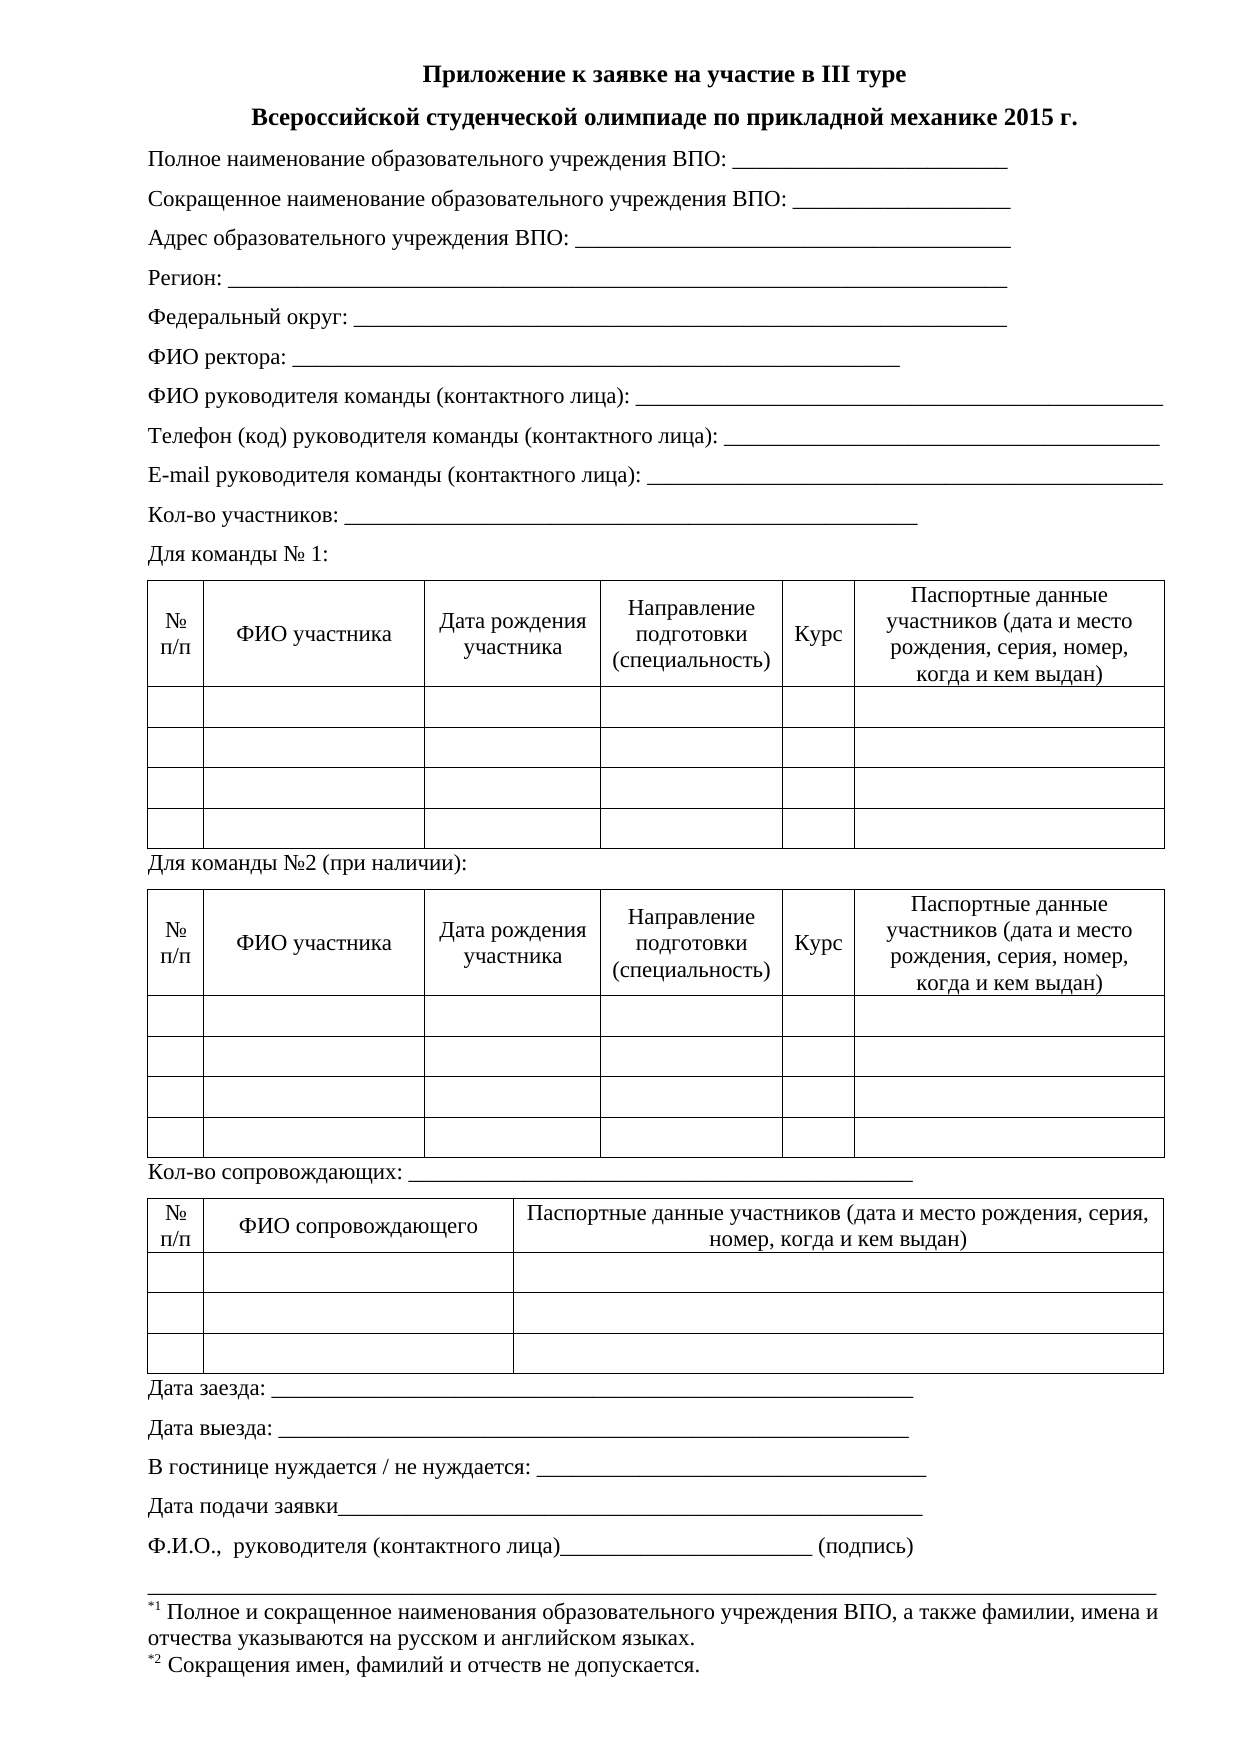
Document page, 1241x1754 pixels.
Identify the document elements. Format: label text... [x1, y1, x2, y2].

table_cell [204, 1118, 424, 1157]
text Федеральный округ: _________________________________________________________ [148, 303, 1181, 330]
table_cell [425, 1118, 600, 1157]
table_cell [148, 1293, 203, 1333]
text Для команды №2 (при наличии): [148, 849, 1181, 876]
table_cell [148, 687, 203, 727]
table_header ФИО участника [204, 581, 424, 686]
table_cell [148, 809, 203, 848]
table_cell [601, 768, 782, 808]
text Адрес образовательного учреждения ВПО: ______________________________________ [148, 224, 1181, 251]
table_cell [425, 728, 600, 767]
table_cell [855, 809, 1164, 848]
table_cell [148, 1077, 203, 1117]
table_cell [204, 996, 424, 1036]
table_cell [425, 1077, 600, 1117]
table_header Направление подготовки (специальность) [601, 581, 782, 686]
table_header Паспортные данные участников (дата и место рождения, серия, номер, когда и кем выдан) [514, 1199, 1163, 1252]
table_cell [148, 1037, 203, 1076]
table_cell [601, 1118, 782, 1157]
table_cell [783, 996, 854, 1036]
table_cell [204, 768, 424, 808]
table_cell [425, 768, 600, 808]
table_cell [855, 1118, 1164, 1157]
table_cell [601, 687, 782, 727]
table_cell [204, 1253, 513, 1292]
table_cell [148, 768, 203, 808]
text *2 Сокращения имен, фамилий и отчеств не допускается. [148, 1651, 1181, 1677]
table_cell [204, 687, 424, 727]
text ФИО руководителя команды (контактного лица): ______________________________________________ [148, 382, 1181, 409]
table_cell [855, 768, 1164, 808]
table_cell [204, 728, 424, 767]
table_cell [601, 996, 782, 1036]
text *1 Полное и сокращенное наименования образовательного учреждения ВПО, а также фамилии, имена и отчества указываются на русском и английском языках. [148, 1598, 1181, 1651]
table_cell [855, 1077, 1164, 1117]
text ________________________________________________________________________________________ [148, 1572, 1181, 1598]
text E-mail руководителя команды (контактного лица): _____________________________________________ [148, 461, 1181, 488]
table_cell [204, 1334, 513, 1373]
table_header Направление подготовки (специальность) [601, 890, 782, 995]
table_header № п/п [148, 1199, 203, 1252]
text Ф.И.О., руководителя (контактного лица)______________________ (подпись) [148, 1532, 1181, 1558]
table_header Курс [783, 890, 854, 995]
table_header Курс [783, 581, 854, 686]
table_cell [514, 1253, 1163, 1292]
table_header № п/п [148, 581, 203, 686]
table_cell [425, 809, 600, 848]
text Кол-во сопровождающих: ____________________________________________ [148, 1158, 1181, 1185]
table_cell [514, 1293, 1163, 1333]
text Кол-во участников: __________________________________________________ [148, 501, 1181, 527]
table_cell [855, 1037, 1164, 1076]
table_header ФИО участника [204, 890, 424, 995]
table_header ФИО сопровождающего [204, 1199, 513, 1252]
table_cell [514, 1334, 1163, 1373]
table_cell [783, 1118, 854, 1157]
table_cell [148, 728, 203, 767]
table_cell [148, 1118, 203, 1157]
table_cell [855, 728, 1164, 767]
text Сокращенное наименование образовательного учреждения ВПО: ___________________ [148, 185, 1181, 211]
table_cell [783, 687, 854, 727]
table_cell [148, 1253, 203, 1292]
table_header № п/п [148, 890, 203, 995]
table_cell [425, 996, 600, 1036]
text В гостинице нуждается / не нуждается: __________________________________ [148, 1453, 1181, 1479]
table_header Дата рождения участника [425, 890, 600, 995]
table_cell [204, 809, 424, 848]
table_header Паспортные данные участников (дата и место рождения, серия, номер, когда и кем выдан) [855, 890, 1164, 995]
table_cell [783, 809, 854, 848]
table_cell [855, 996, 1164, 1036]
text Дата подачи заявки___________________________________________________ [148, 1493, 1181, 1519]
text Телефон (код) руководителя команды (контактного лица): ______________________________________ [148, 422, 1181, 448]
table_cell [204, 1077, 424, 1117]
text Для команды № 1: [148, 540, 1181, 567]
text Дата заезда: ________________________________________________________ [148, 1374, 1181, 1401]
table_cell [783, 1077, 854, 1117]
table_cell [204, 1293, 513, 1333]
text Полное наименование образовательного учреждения ВПО: ________________________ [148, 145, 1181, 172]
table_cell [601, 1037, 782, 1076]
text Регион: ____________________________________________________________________ [148, 264, 1181, 290]
text Всероссийской студенческой олимпиаде по прикладной механике 2015 г. [148, 102, 1181, 131]
table_cell [148, 1334, 203, 1373]
table_cell [783, 728, 854, 767]
table_cell [204, 1037, 424, 1076]
table_cell [148, 996, 203, 1036]
text ФИО ректора: _____________________________________________________ [148, 343, 1181, 369]
table_cell [783, 1037, 854, 1076]
table_header Дата рождения участника [425, 581, 600, 686]
table_cell [783, 768, 854, 808]
table_cell [855, 687, 1164, 727]
text Дата выезда: _______________________________________________________ [148, 1414, 1181, 1440]
text Приложение к заявке на участие в III туре [148, 59, 1181, 88]
table_cell [601, 728, 782, 767]
table_cell [601, 809, 782, 848]
table_cell [601, 1077, 782, 1117]
table_cell [425, 687, 600, 727]
table_cell [425, 1037, 600, 1076]
table_header Паспортные данные участников (дата и место рождения, серия, номер, когда и кем выдан) [855, 581, 1164, 686]
